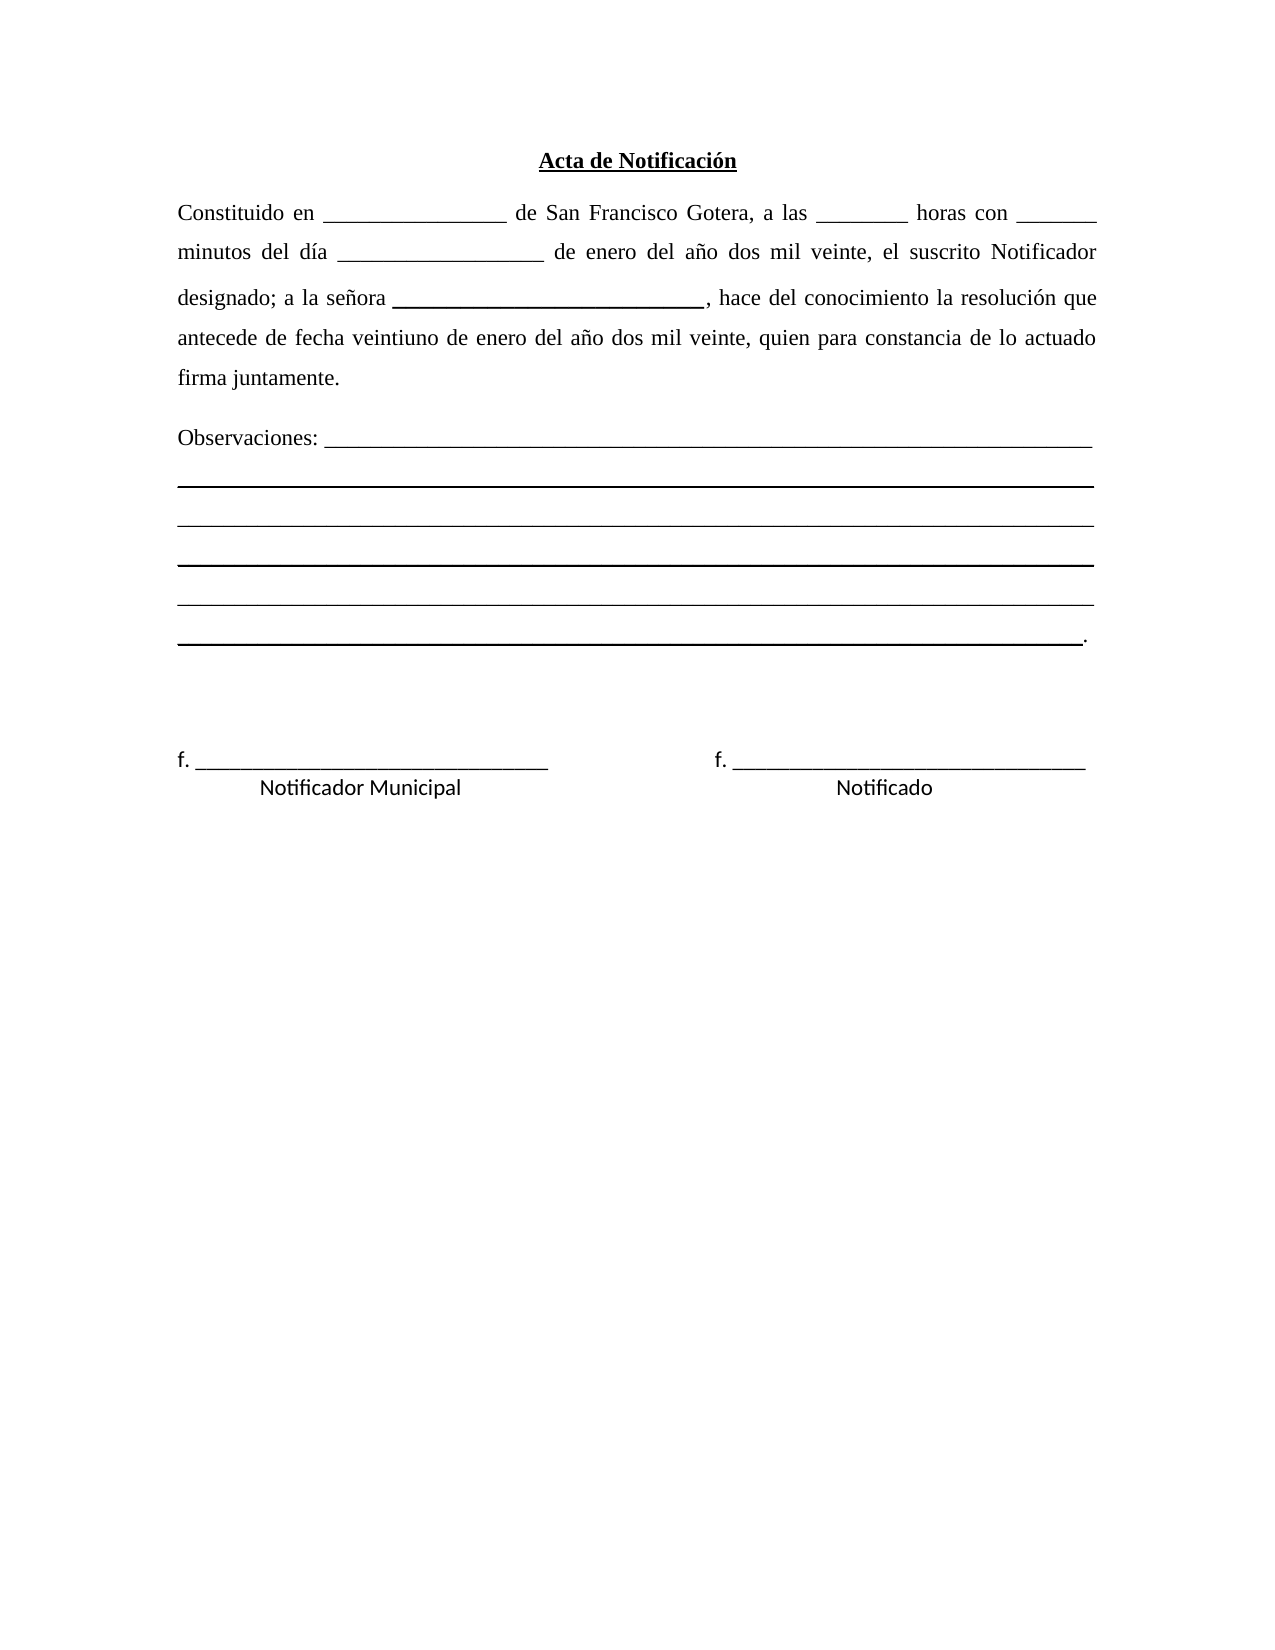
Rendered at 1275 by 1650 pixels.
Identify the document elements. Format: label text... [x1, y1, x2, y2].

table_cell Notificador Municipal [166, 773, 646, 801]
table_header f. _______________________________ [646, 745, 1101, 773]
table_cell Notificado [646, 773, 1101, 801]
text Constituido en ________________ de San Francisco Gotera, a las ________ horas con _______ minutos del día __________________ de enero del año dos mil veinte, el suscrito Notificador designado; a la señora _______________________, hace del conocimiento la resolución que antecede de fecha veintiuno de enero del año dos mil veinte, quien para constancia de lo actuado firma juntamente. [177, 199, 1098, 390]
table_header f. _______________________________ [166, 745, 646, 773]
text Acta de Notificación [177, 148, 1098, 174]
text _______________________________________________________________________________________________________________________________________________________________________________________________________________________________________________________________________________________________________________________________________________________________________________________________________________. [177, 463, 1098, 648]
text Observaciones: ___________________________________________________________________ [177, 424, 1098, 450]
